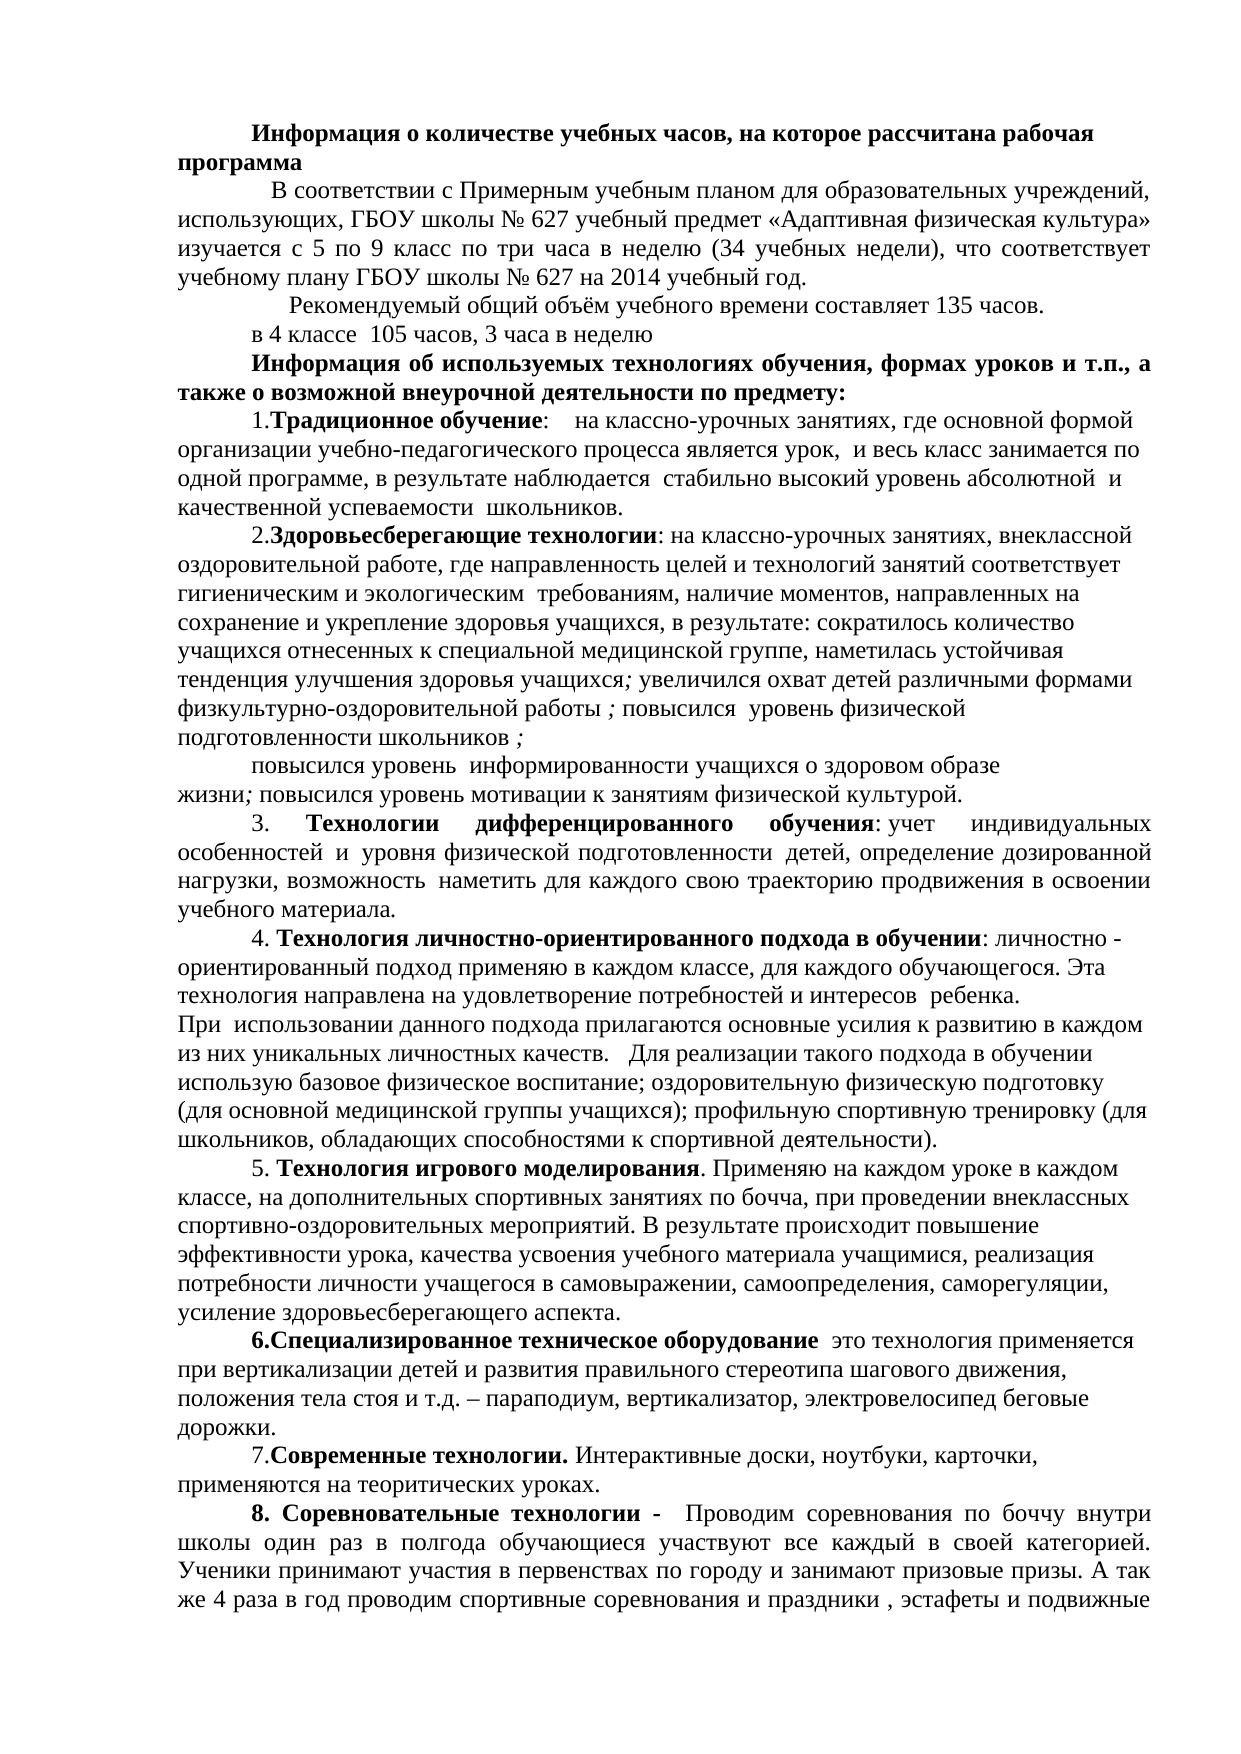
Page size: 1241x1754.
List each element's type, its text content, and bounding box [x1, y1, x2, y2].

text Информация о количестве учебных часов, на которое рассчитана рабочая программа [177, 118, 1152, 176]
text 2.Здоровьесберегающие технологии: на классно-урочных занятиях, внеклассной оздоровительной работе, где направленность целей и технологий занятий соответствует гигиеническим и экологическим требованиям, наличие моментов, направленных на сохранение и укрепление здоровья учащихся, в результате: сократилось количество учащихся отнесенных к специальной медицинской группе, наметилась устойчивая тенденция улучшения здоровья учащихся; увеличился охват детей различными формами физкультурно-оздоровительной работы ; повысился уровень физической подготовленности школьников ; [177, 521, 1152, 751]
text 6.Специализированное техническое оборудование это технология применяется при вертикализации детей и развития правильного стереотипа шагового движения, положения тела стоя и т.д. – параподиум, вертикализатор, электровелосипед беговые дорожки. [177, 1326, 1152, 1441]
text 7.Современные технологии. Интерактивные доски, ноутбуки, карточки, применяются на теоритических уроках. [177, 1441, 1152, 1498]
text 4. Технология личностно-ориентированного подхода в обучении: личностно - ориентированный подход применяю в каждом классе, для каждого обучающегося. Эта технология направлена на удовлетворение потребностей и интересов ребенка. При использовании данного подхода прилагаются основные усилия к развитию в каждом из них уникальных личностных качеств. Для реализации такого подхода в обучении использую базовое физическое воспитание; оздоровительную физическую подготовку (для основной медицинской группы учащихся); профильную спортивную тренировку (для школьников, обладающих способностями к спортивной деятельности). [177, 923, 1152, 1153]
text В соответствии с Примерным учебным планом для образовательных учреждений, использующих, ГБОУ школы № 627 учебный предмет «Адаптивная физическая культура» изучается с 5 по 9 класс по три часа в неделю (34 учебных недели), что соответствует учебному плану ГБОУ школы № 627 на 2014 учебный год. [177, 176, 1152, 291]
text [177, 1498, 1152, 1613]
text 1.Традиционное обучение: на классно-урочных занятиях, где основной формой организации учебно-педагогического процесса является урок, и весь класс занимается по одной программе, в результате наблюдается стабильно высокий уровень абсолютной и качественной успеваемости школьников. [177, 406, 1152, 521]
text 5. Технология игрового моделирования. Применяю на каждом уроке в каждом классе, на дополнительных спортивных занятиях по бочча, при проведении внеклассных спортивно-оздоровительных мероприятий. В результате происходит повышение эффективности урока, качества усвоения учебного материала учащимися, реализация потребности личности учащегося в самовыражении, самоопределения, саморегуляции, усиление здоровьесберегающего аспекта. [177, 1153, 1152, 1326]
text повысился уровень информированности учащихся о здоровом образе жизни; повысился уровень мотивации к занятиям физической культурой. [177, 751, 1152, 808]
text Информация об используемых технологиях обучения, формах уроков и т.п., а также о возможной внеурочной деятельности по предмету: [177, 348, 1152, 406]
text 3. Технологии дифференцированного обучения: учет индивидуальных особенностей и уровня физической подготовленности детей, определение дозированной нагрузки, возможность наметить для каждого свою траекторию продвижения в освоении учебного материала. [177, 808, 1152, 923]
text в 4 классе 105 часов, 3 часа в неделю [177, 319, 1152, 348]
text Рекомендуемый общий объём учебного времени составляет 135 часов. [177, 291, 1152, 319]
